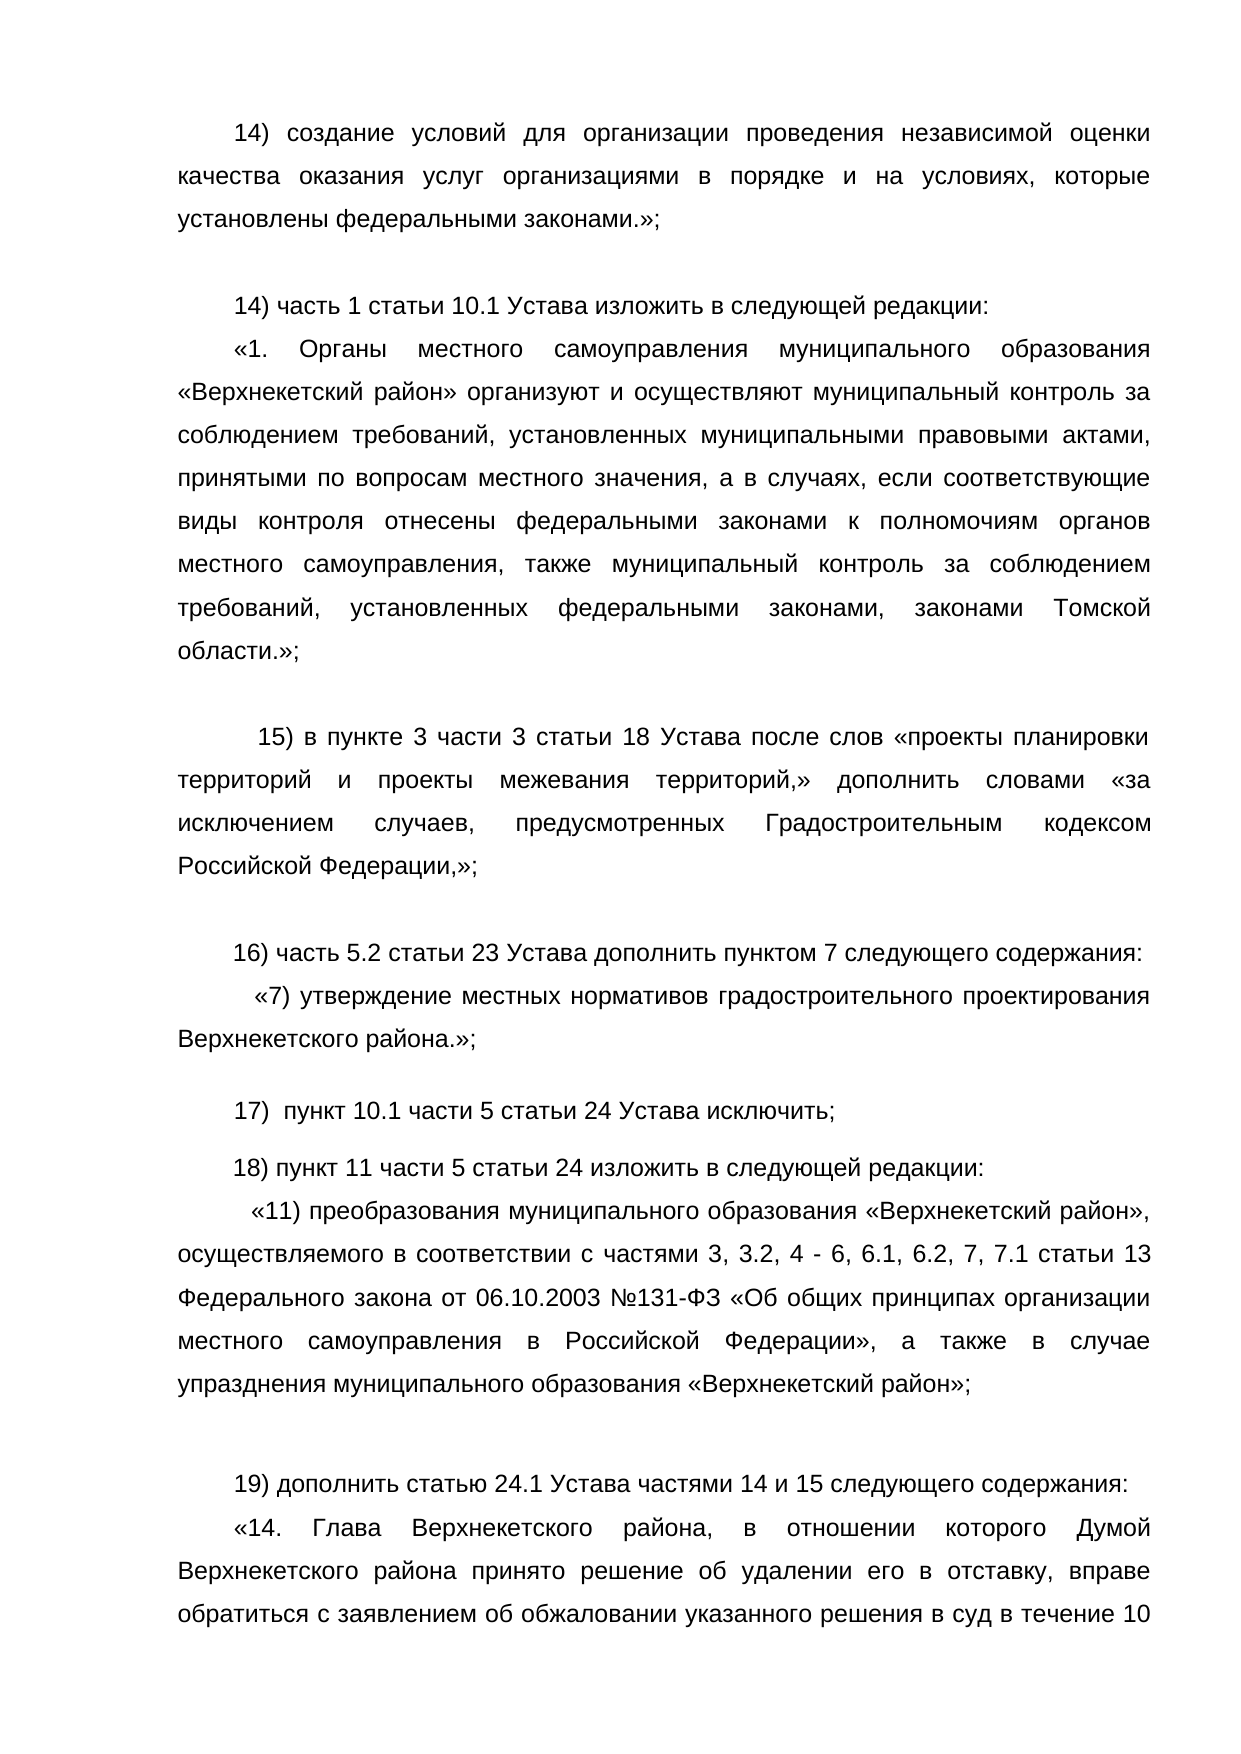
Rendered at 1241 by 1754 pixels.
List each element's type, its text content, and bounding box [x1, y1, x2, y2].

text «11) преобразования муниципального образования «Верхнекетский район», осуществляемого в соответствии с частями 3, 3.2, 4 - 6, 6.1, 6.2, 7, 7.1 статьи 13 Федерального закона от 06.10.2003 №131-ФЗ «Об общих принципах организации местного самоуправления в Российской Федерации», а также в случае упразднения муниципального образования «Верхнекетский район»; [177, 1196, 1152, 1397]
text «7) утверждение местных нормативов градостроительного проектирования Верхнекетского района.»; [177, 981, 1152, 1052]
text 14) создание условий для организации проведения независимой оценки качества оказания услуг организациями в порядке и на условиях, которые установлены федеральными законами.»; [177, 118, 1152, 233]
text 15) в пункте 3 части 3 статьи 18 Устава после слов «проекты планировки территорий и проекты межевания территорий,» дополнить словами «за исключением случаев, предусмотренных Градостроительным кодексом Российской Федерации,»; [177, 722, 1152, 880]
text 18) пункт 11 части 5 статьи 24 изложить в следующей редакции: [177, 1153, 1152, 1182]
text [177, 1512, 1152, 1627]
text 19) дополнить статью 24.1 Устава частями 14 и 15 следующего содержания: [177, 1469, 1152, 1498]
text 14) часть 1 статьи 10.1 Устава изложить в следующей редакции: [177, 291, 1152, 319]
text 17) пункт 10.1 части 5 статьи 24 Устава исключить; [177, 1096, 1152, 1124]
text 16) часть 5.2 статьи 23 Устава дополнить пунктом 7 следующего содержания: [177, 937, 1152, 966]
text «1. Органы местного самоуправления муниципального образования «Верхнекетский район» организуют и осуществляют муниципальный контроль за соблюдением требований, установленных муниципальными правовыми актами, принятыми по вопросам местного значения, а в случаях, если соответствующие виды контроля отнесены федеральными законами к полномочиям органов местного самоуправления, также муниципальный контроль за соблюдением требований, установленных федеральными законами, законами Томской области.»; [177, 334, 1152, 664]
